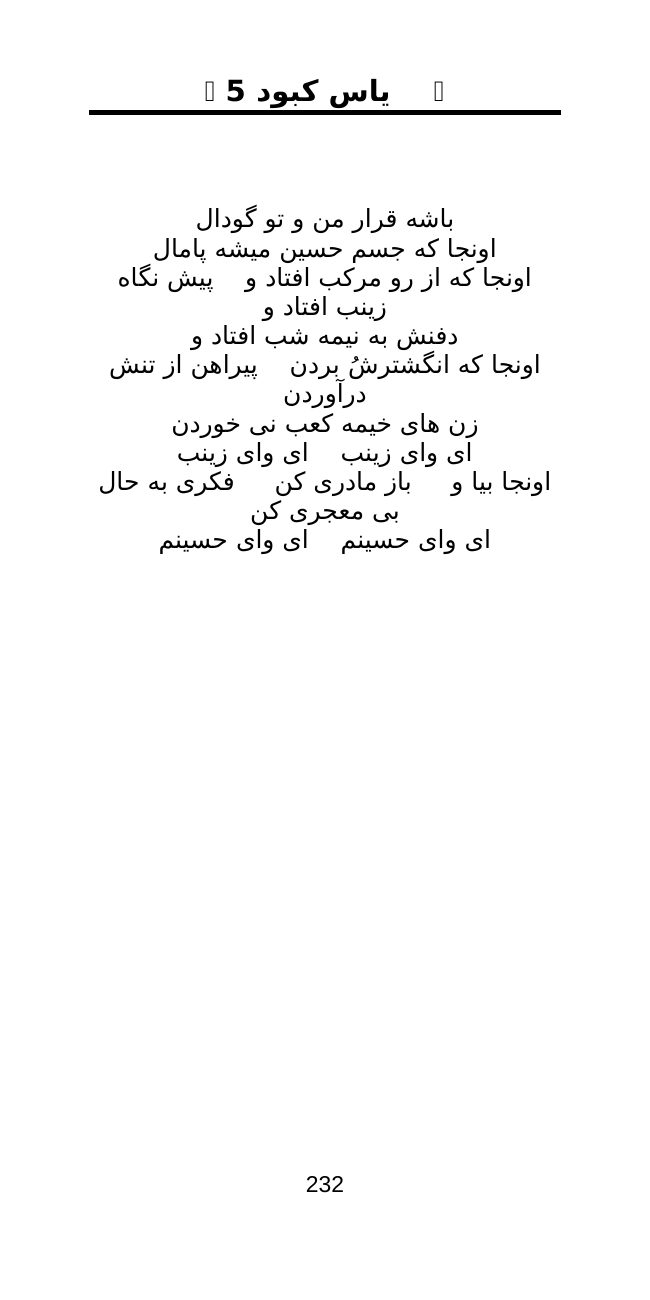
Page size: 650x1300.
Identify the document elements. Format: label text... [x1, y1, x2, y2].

text اونجا که از رو مرکب افتاد و پیش نگاه زینب افتاد و [89, 263, 561, 321]
text ای وای زینب ای وای زینب [89, 438, 561, 467]
text اونجا که جسم حسین میشه پامال [89, 234, 561, 263]
text اونجا که انگشترشُ بردن پیراهن از تنش درآوردن [89, 351, 561, 409]
text اونجا بیا و باز مادری کن فکری به حال بی معجری کن [89, 467, 561, 526]
text ای وای حسینم ای وای حسینم [89, 526, 561, 555]
text زن های خیمه کعب نی خوردن [89, 409, 561, 438]
text باشه قرار من و تو گودال [89, 205, 561, 234]
text دفنش به نیمه شب افتاد و [89, 321, 561, 351]
